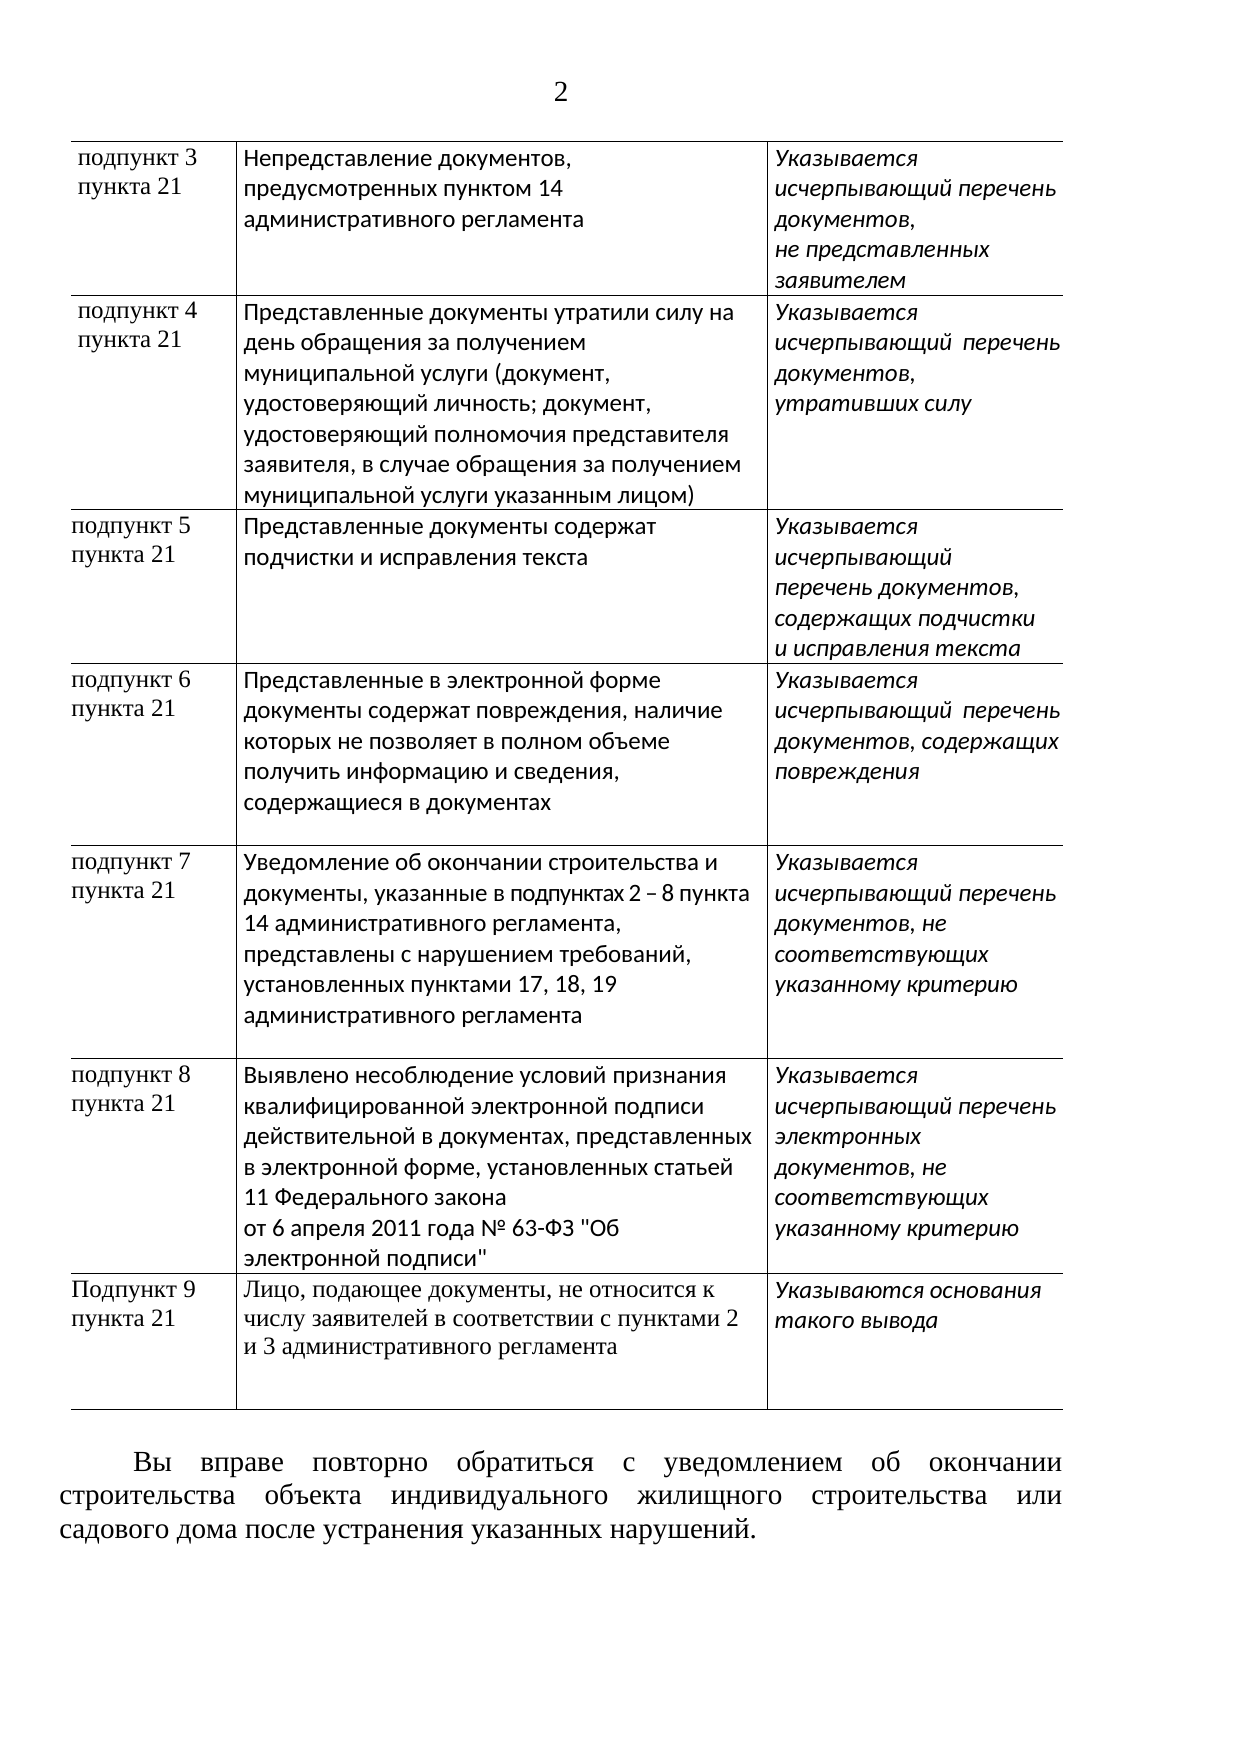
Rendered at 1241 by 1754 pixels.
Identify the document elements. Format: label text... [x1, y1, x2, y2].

table_cell Подпункт 9 пункта 21 [71, 1274, 236, 1409]
table_cell Указываются основания такого вывода [768, 1274, 1063, 1409]
table_cell Представленные в электронной форме документы содержат повреждения, наличие которых не позволяет в полном объеме получить информацию и сведения, содержащиеся в документах [237, 664, 767, 845]
table_cell Выявлено несоблюдение условий признания квалифицированной электронной подписи действительной в документах, представленных в электронной форме, установленных статьей 11 Федерального закона от 6 апреля 2011 года № 63-ФЗ "Об электронной подписи" [237, 1059, 767, 1273]
table_cell Представленные документы утратили силу на день обращения за получением муниципальной услуги (документ, удостоверяющий личность; документ, удостоверяющий полномочия представителя заявителя, в случае обращения за получением муниципальной услуги указанным лицом) [237, 296, 767, 509]
table_cell подпункт 7 пункта 21 [71, 846, 236, 1058]
table_cell Лицо, подающее документы, не относится к числу заявителей в соответствии с пунктами 2 и 3 административного регламента [237, 1274, 767, 1409]
table_cell Указывается исчерпывающий перечень документов, не соответствующих указанному критерию [768, 846, 1063, 1058]
table_cell Непредставление документов, предусмотренных пунктом 14 административного регламента [237, 142, 767, 294]
table_cell подпункт 6 пункта 21 [71, 664, 236, 845]
table_cell Уведомление об окончании строительства и документы, указанные в подпунктах 2 – 8 пункта 14 административного регламента, представлены с нарушением требований, установленных пунктами 17, 18, 19 административного регламента [237, 846, 767, 1058]
table_cell Указывается исчерпывающий перечень документов, содержащих повреждения [768, 664, 1063, 845]
table_cell подпункт 4 пункта 21 [71, 296, 236, 509]
table_cell подпункт 5 пункта 21 [71, 510, 236, 663]
table_cell Указывается исчерпывающий перечень документов, не представленных заявителем [768, 142, 1063, 294]
table_cell Представленные документы содержат подчистки и исправления текста [237, 510, 767, 663]
table_cell Указывается исчерпывающий перечень документов, содержащих подчистки и исправления текста [768, 510, 1063, 663]
table_cell подпункт 8 пункта 21 [71, 1059, 236, 1273]
table_cell Указывается исчерпывающий перечень электронных документов, не соответствующих указанному критерию [768, 1059, 1063, 1273]
table_cell подпункт 3 пункта 21 [71, 142, 236, 294]
text Вы вправе повторно обратиться с уведомлением об окончании строительства объекта индивидуального жилищного строительства или садового дома после устранения указанных нарушений. [59, 1444, 1063, 1544]
table_cell Указывается исчерпывающий перечень документов, утративших силу [768, 296, 1063, 509]
